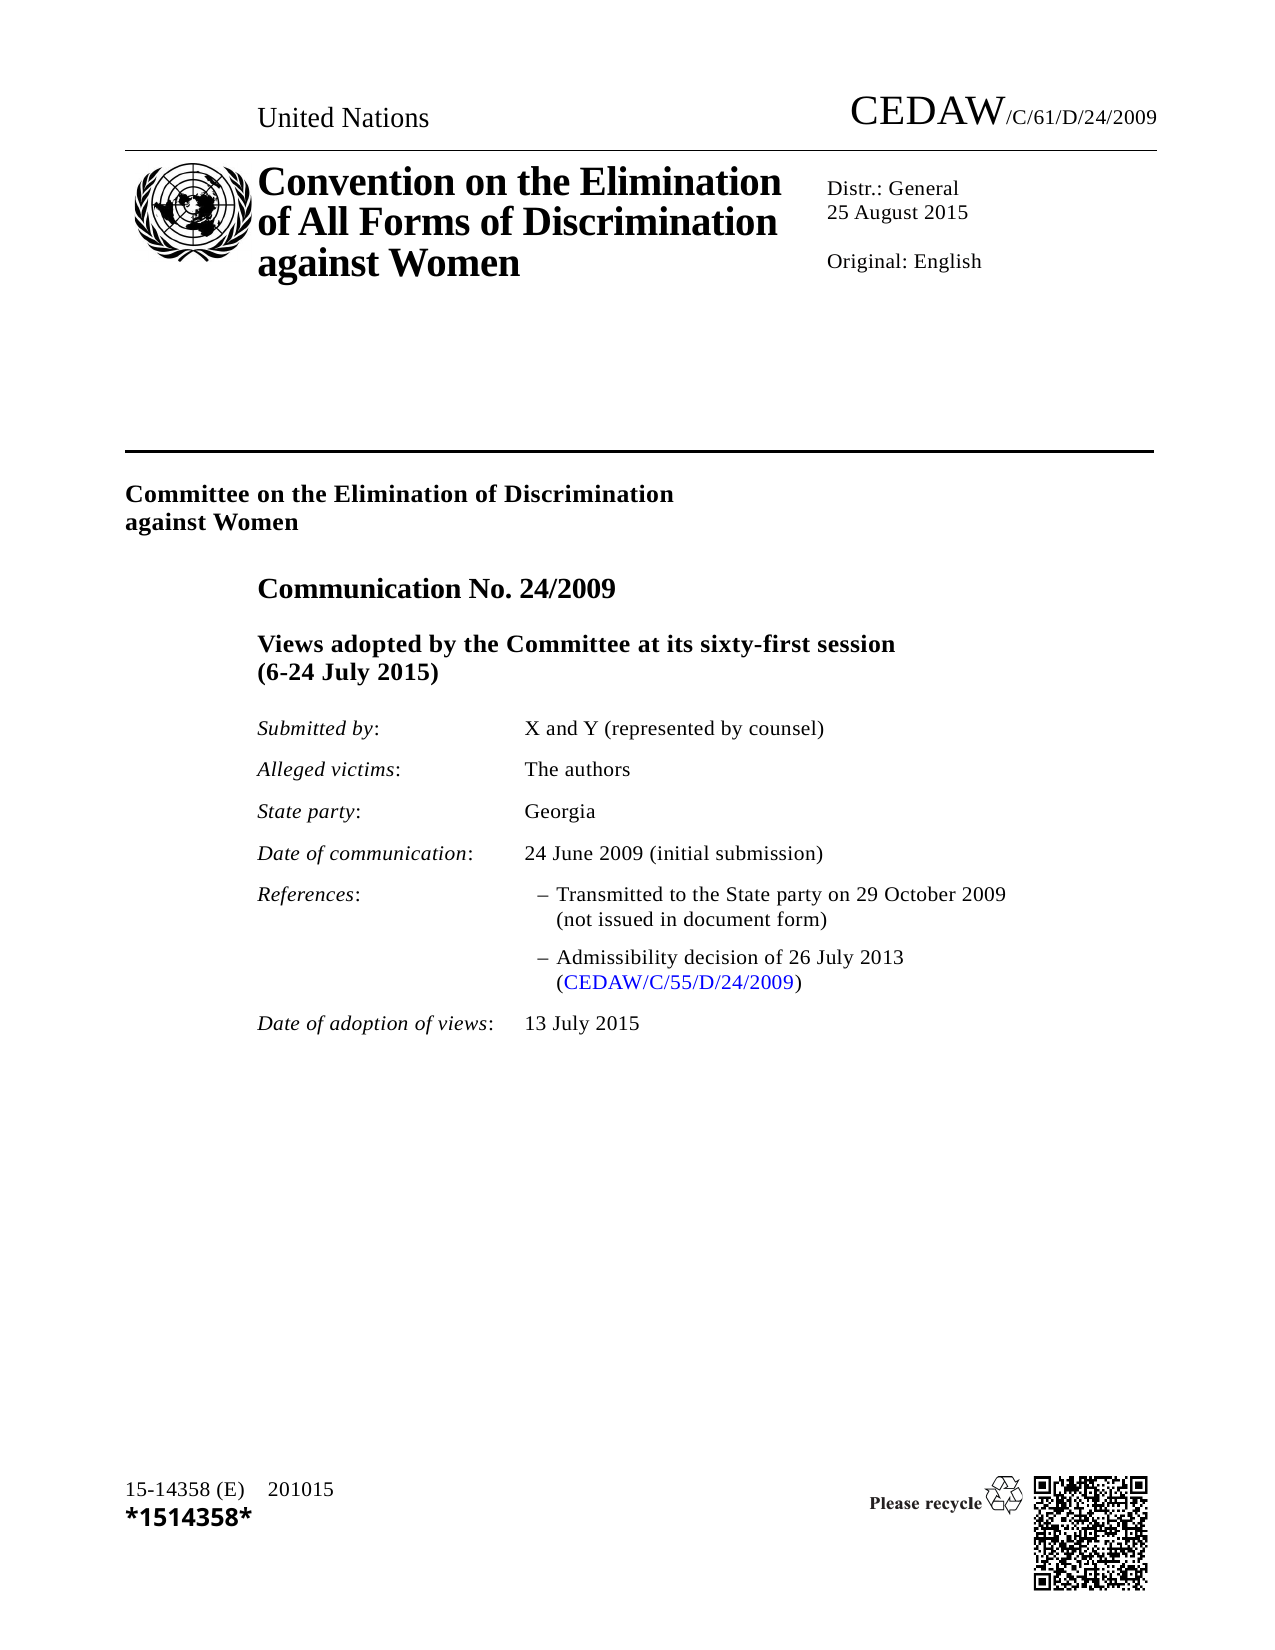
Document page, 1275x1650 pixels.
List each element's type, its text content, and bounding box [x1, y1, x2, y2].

table_cell References: [257, 878, 509, 1007]
table_cell – Transmitted to the State party on 29 October 2009 (not issued in document form) – Admissibility decision of 26 July 2013 (CEDAW/C/55/D/24/2009) [509, 878, 1019, 1007]
table_cell Georgia [509, 794, 1019, 836]
text Committee on the Elimination of Discrimination against Women [125, 479, 725, 536]
table_cell Date of adoption of views: [257, 1007, 509, 1048]
text Communication No. 24/2009 [125, 573, 1019, 604]
table_header X and Y (represented by counsel) [509, 711, 1019, 752]
table_cell The authors [509, 753, 1019, 794]
picture [869, 1476, 1023, 1515]
text (6-24 July 2015) [257, 658, 1019, 686]
table_cell Date of communication: [257, 836, 509, 877]
picture [1033, 1476, 1148, 1591]
table_cell 24 June 2009 (initial submission) [509, 836, 1019, 877]
table_header Submitted by: [257, 711, 509, 752]
table_cell Alleged victims: [257, 753, 509, 794]
table_cell State party: [257, 794, 509, 836]
picture [134, 163, 252, 262]
table_cell 13 July 2015 [509, 1007, 1019, 1048]
text Views adopted by the Committee at its sixty-first session [125, 629, 1019, 658]
